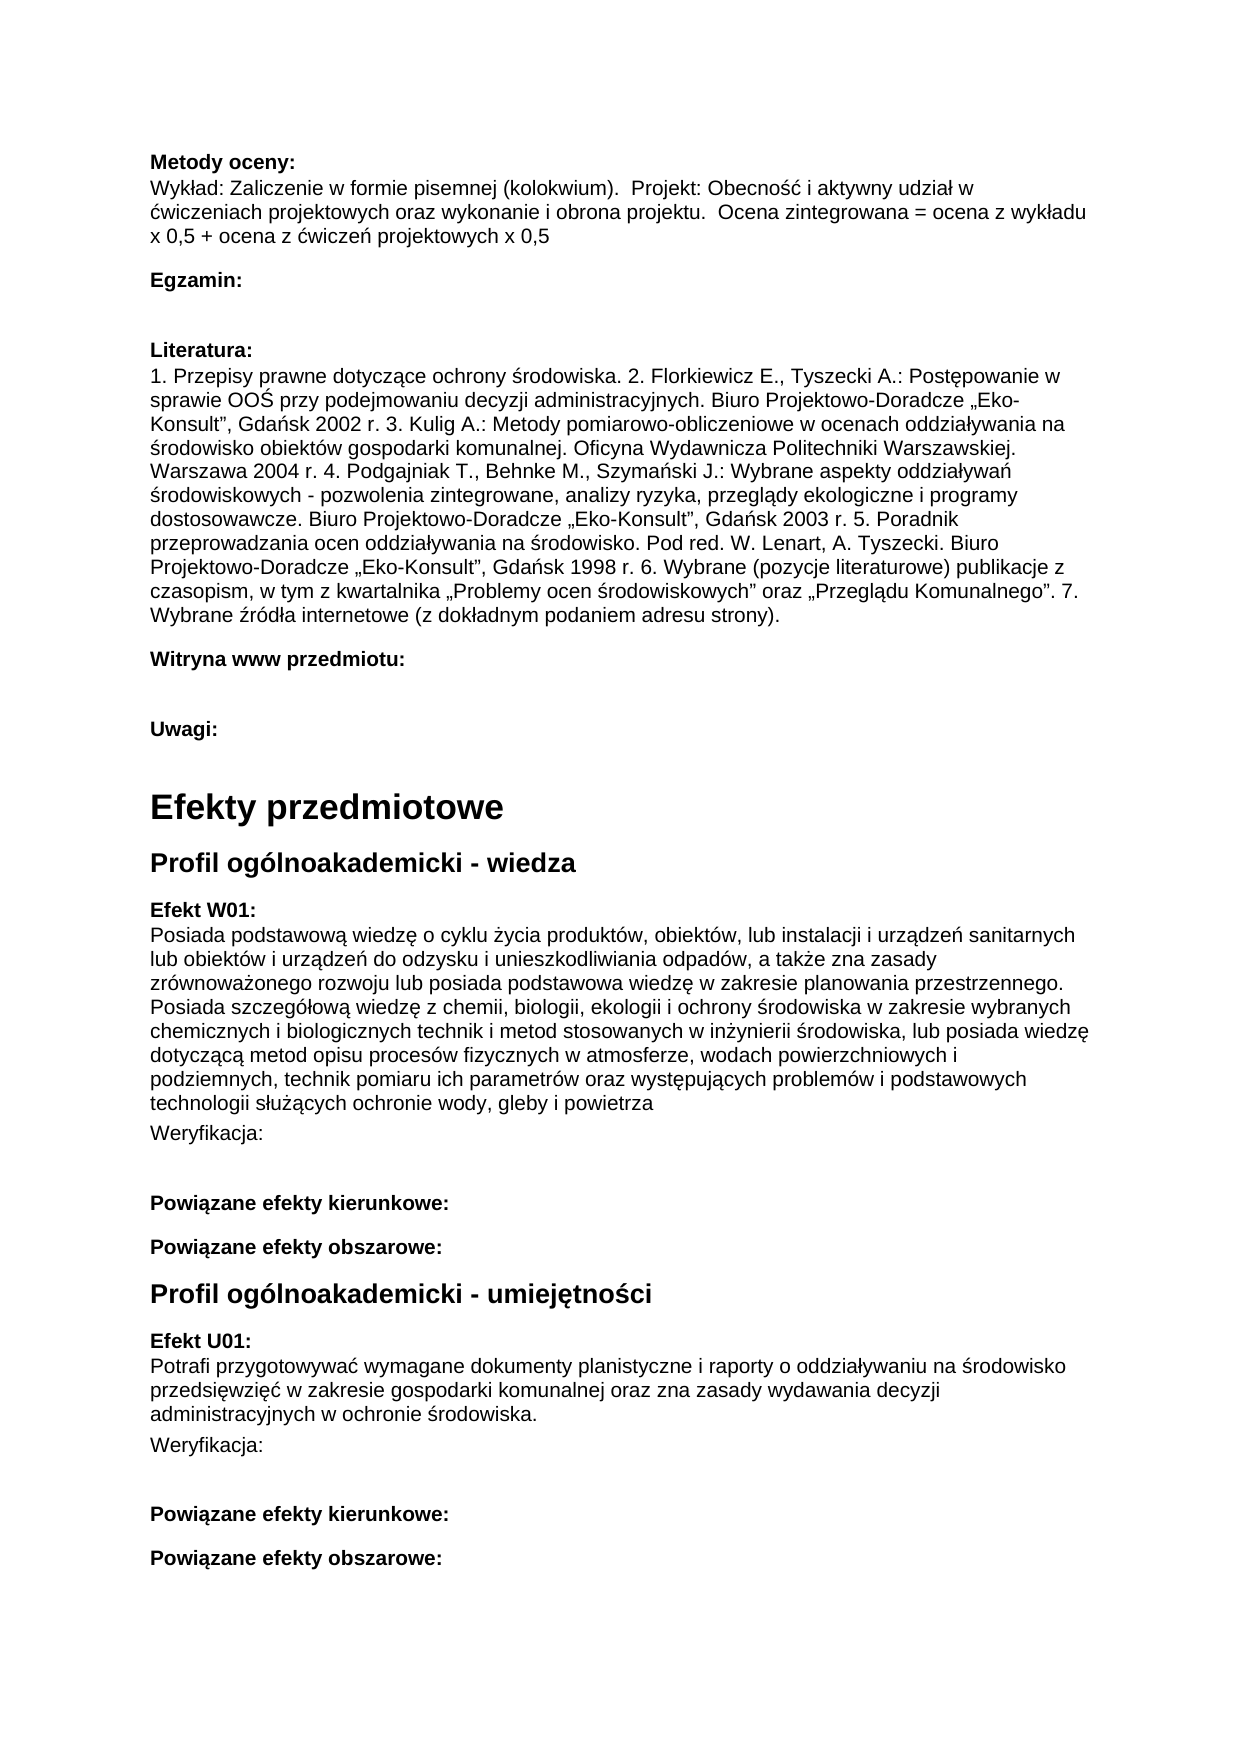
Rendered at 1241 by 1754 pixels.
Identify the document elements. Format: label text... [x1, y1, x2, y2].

subtitle Profil ogólnoakademicki - umiejętności [150, 1278, 1090, 1309]
text Wykład: Zaliczenie w formie pisemnej (kolokwium). Projekt: Obecność i aktywny udział w ćwiczeniach projektowych oraz wykonanie i obrona projektu. Ocena zintegrowana = ocena z wykładu x 0,5 + ocena z ćwiczeń projektowych x 0,5 [150, 176, 1090, 248]
text Efekt U01: [150, 1329, 1090, 1353]
text Literatura: [150, 337, 1090, 361]
text Powiązane efekty kierunkowe: [150, 1191, 1090, 1215]
text Powiązane efekty kierunkowe: [150, 1502, 1090, 1526]
subtitle Efekty przedmiotowe [150, 786, 1090, 827]
text Metody oceny: [150, 150, 1090, 174]
subtitle Profil ogólnoakademicki - wiedza [150, 847, 1090, 878]
text Powiązane efekty obszarowe: [150, 1234, 1090, 1258]
text Weryfikacja: [150, 1121, 1090, 1145]
text Uwagi: [150, 717, 1090, 741]
text Potrafi przygotowywać wymagane dokumenty planistyczne i raporty o oddziaływaniu na środowisko przedsięwzięć w zakresie gospodarki komunalnej oraz zna zasady wydawania decyzji administracyjnych w ochronie środowiska. [150, 1354, 1090, 1426]
text Weryfikacja: [150, 1432, 1090, 1456]
text Efekt W01: [150, 898, 1090, 922]
text Powiązane efekty obszarowe: [150, 1546, 1090, 1570]
text Witryna www przedmiotu: [150, 647, 1090, 671]
text Posiada podstawową wiedzę o cyklu życia produktów, obiektów, lub instalacji i urządzeń sanitarnych lub obiektów i urządzeń do odzysku i unieszkodliwiania odpadów, a także zna zasady zrównoważonego rozwoju lub posiada podstawowa wiedzę w zakresie planowania przestrzennego. Posiada szczegółową wiedzę z chemii, biologii, ekologii i ochrony środowiska w zakresie wybranych chemicznych i biologicznych technik i metod stosowanych w inżynierii środowiska, lub posiada wiedzę dotyczącą metod opisu procesów fizycznych w atmosferze, wodach powierzchniowych i podziemnych, technik pomiaru ich parametrów oraz występujących problemów i podstawowych technologii służących ochronie wody, gleby i powietrza [150, 923, 1090, 1115]
text Egzamin: [150, 268, 1090, 292]
text 1. Przepisy prawne dotyczące ochrony środowiska. 2. Florkiewicz E., Tyszecki A.: Postępowanie w sprawie OOŚ przy podejmowaniu decyzji administracyjnych. Biuro Projektowo-Doradcze „Eko-Konsult”, Gdańsk 2002 r. 3. Kulig A.: Metody pomiarowo-obliczeniowe w ocenach oddziaływania na środowisko obiektów gospodarki komunalnej. Oficyna Wydawnicza Politechniki Warszawskiej. Warszawa 2004 r. 4. Podgajniak T., Behnke M., Szymański J.: Wybrane aspekty oddziaływań środowiskowych - pozwolenia zintegrowane, analizy ryzyka, przeglądy ekologiczne i programy dostosowawcze. Biuro Projektowo-Doradcze „Eko-Konsult”, Gdańsk 2003 r. 5. Poradnik przeprowadzania ocen oddziaływania na środowisko. Pod red. W. Lenart, A. Tyszecki. Biuro Projektowo-Doradcze „Eko-Konsult”, Gdańsk 1998 r. 6. Wybrane (pozycje literaturowe) publikacje z czasopism, w tym z kwartalnika „Problemy ocen środowiskowych” oraz „Przeglądu Komunalnego”. 7. Wybrane źródła internetowe (z dokładnym podaniem adresu strony). [150, 363, 1090, 627]
